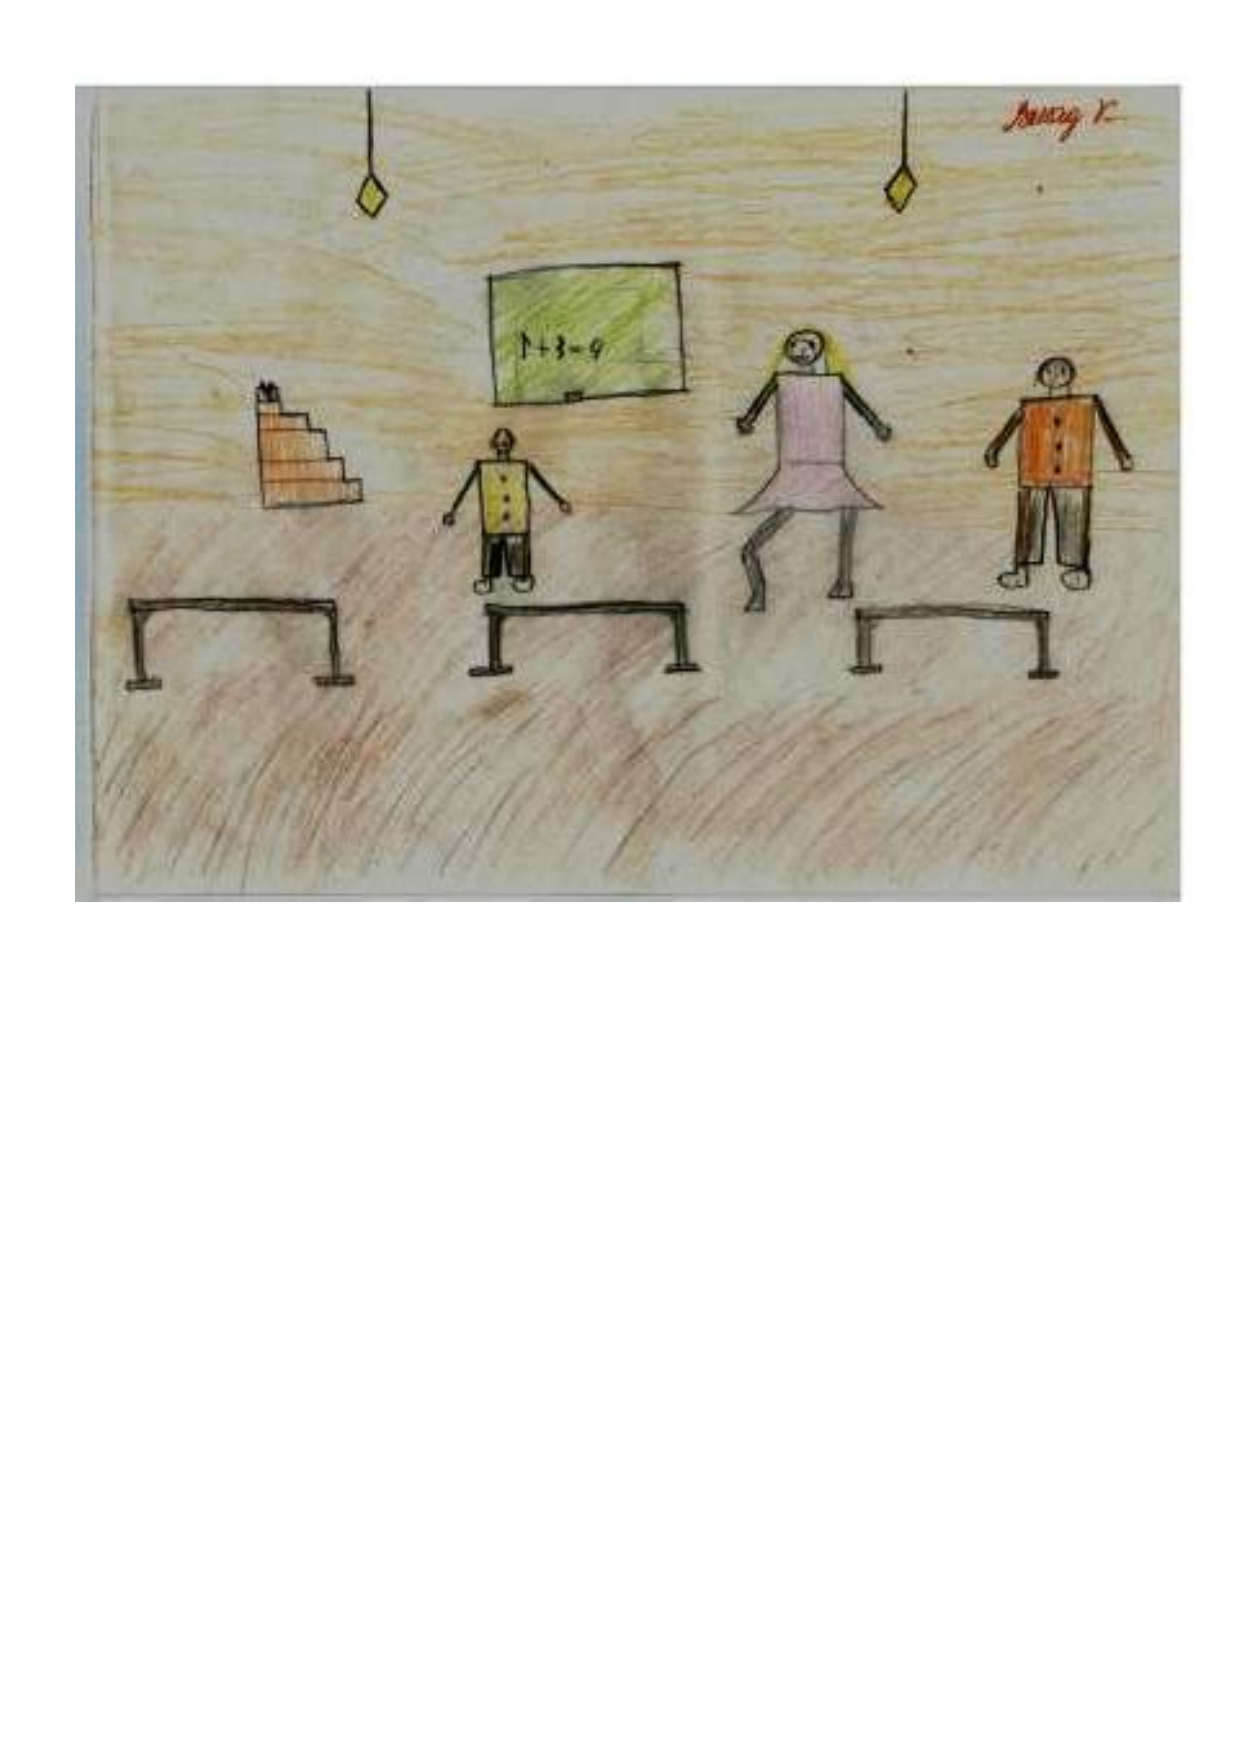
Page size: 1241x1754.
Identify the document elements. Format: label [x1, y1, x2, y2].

picture [75, 75, 1194, 902]
